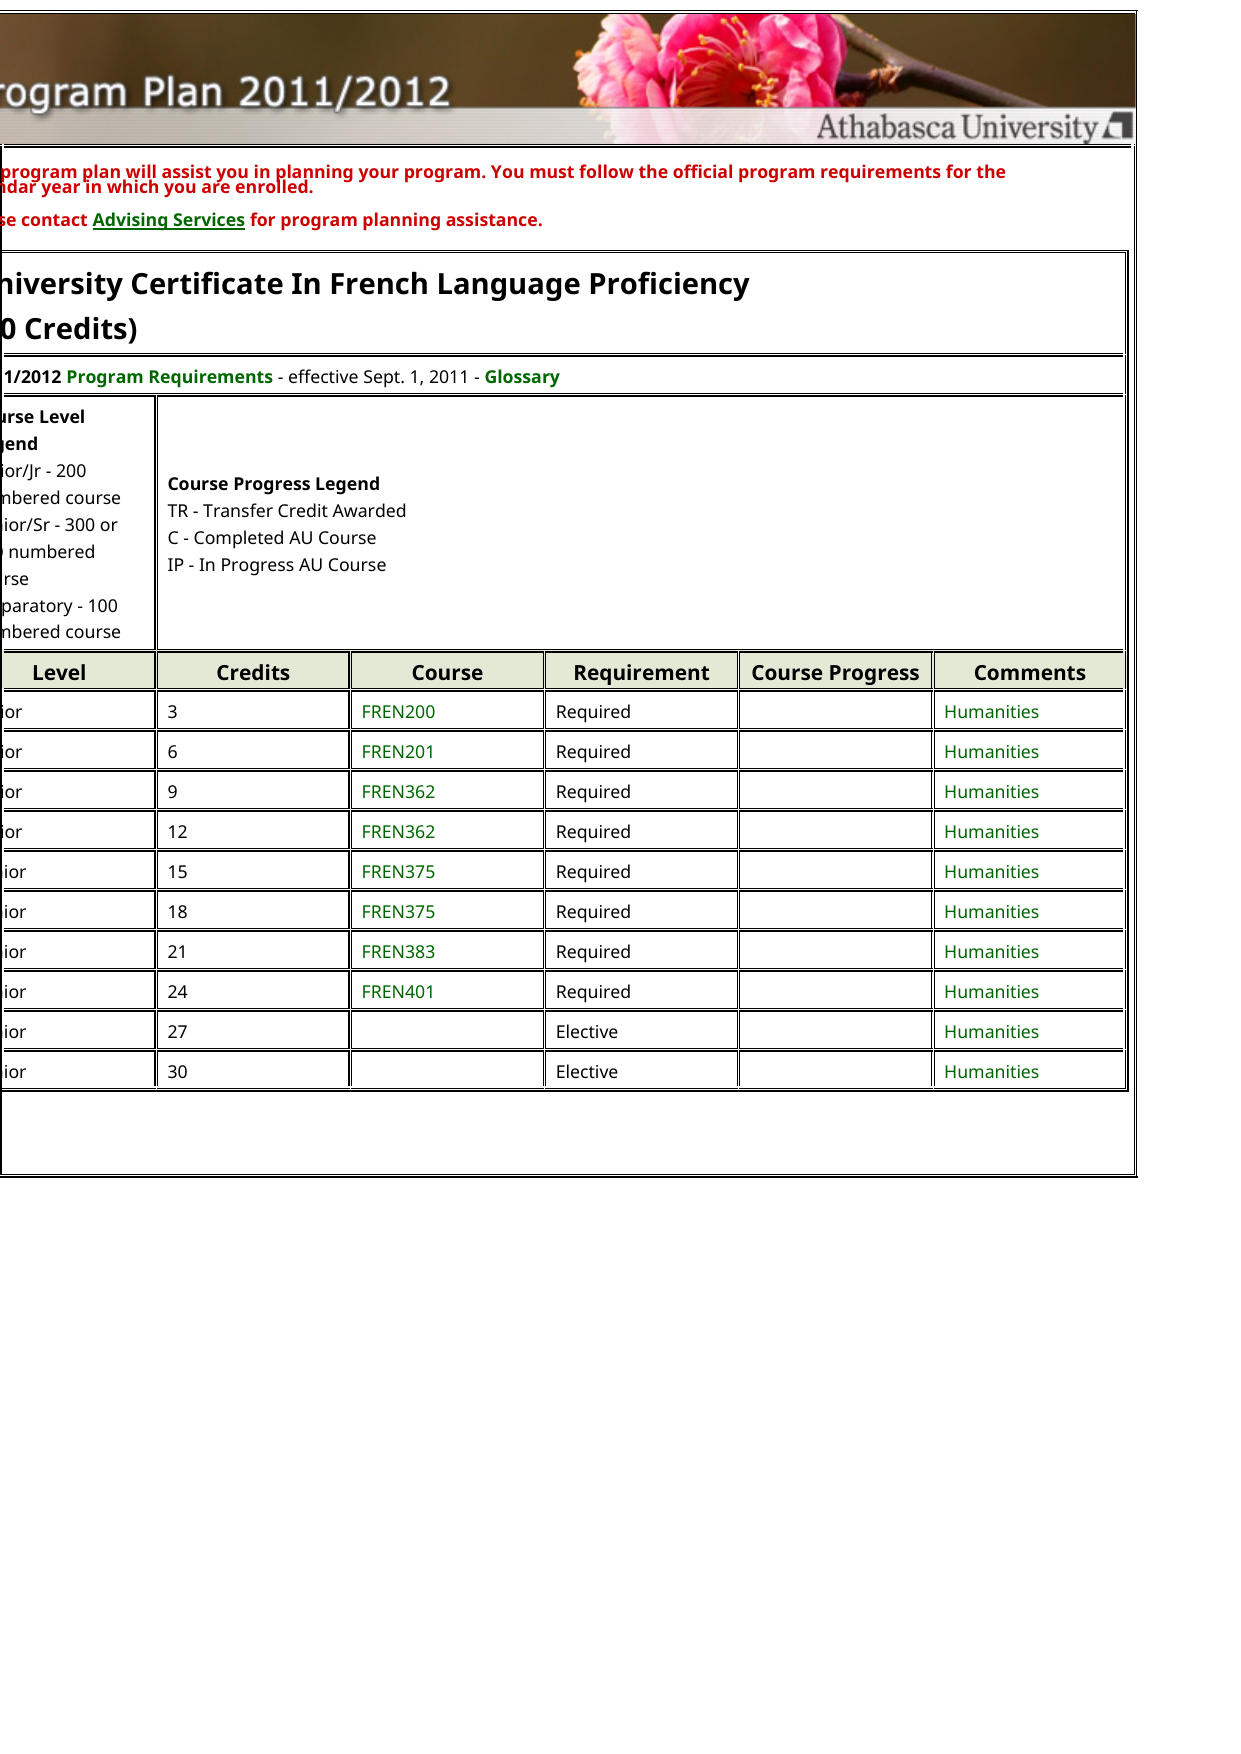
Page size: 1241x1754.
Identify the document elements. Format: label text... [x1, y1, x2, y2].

picture [0, 14, 1136, 144]
table_cell This program plan will assist you in planning your program. You must follow the official program requirements for the calendar year in which you are enrolled. Please contact Advising Services for program planning assistance. [0, 144, 1136, 1174]
